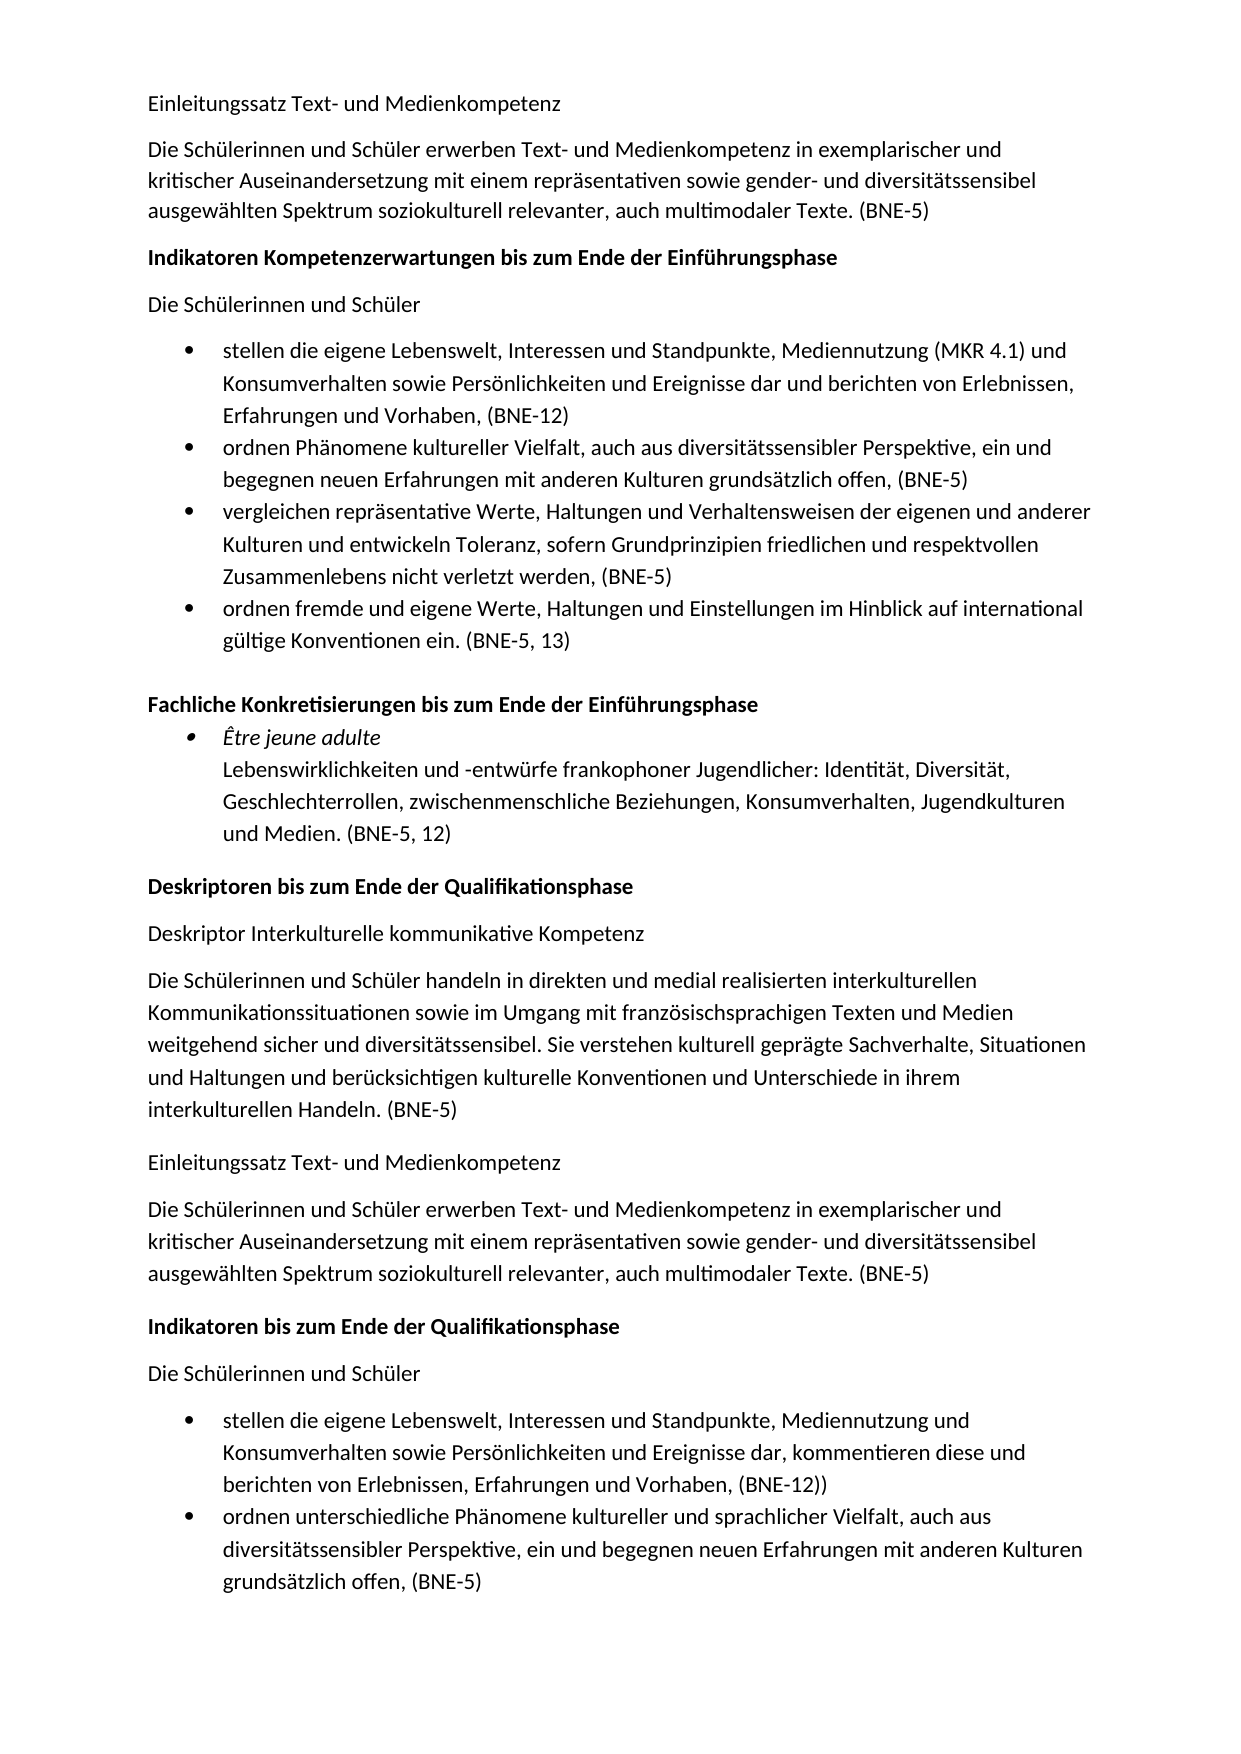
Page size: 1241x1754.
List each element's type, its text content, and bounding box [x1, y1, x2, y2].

text Indikatoren Kompetenzerwartungen bis zum Ende der Einführungsphase [148, 243, 1093, 271]
list stellen die eigene Lebenswelt, Interessen und Standpunkte, Mediennutzung und Konsumverhalten sowie Persönlichkeiten und Ereignisse dar, kommentieren diese und berichten von Erlebnissen, Erfahrungen und Vorhaben, (BNE-12)) [185, 1406, 1093, 1498]
text Einleitungssatz Text- und Medienkompetenz [148, 89, 1093, 117]
list Die Schülerinnen und Schüler erwerben Text- und Medienkompetenz in exemplarischer und kritischer Auseinandersetzung mit einem repräsentativen sowie gender- und diversitätssensibel ausgewählten Spektrum soziokulturell relevanter, auch multimodaler Texte. (BNE-5) [148, 1195, 1093, 1287]
text Die Schülerinnen und Schüler [148, 290, 1093, 318]
text Deskriptoren bis zum Ende der Qualifikationsphase [148, 872, 1093, 900]
list vergleichen repräsentative Werte, Haltungen und Verhaltensweisen der eigenen und anderer Kulturen und entwickeln Toleranz, sofern Grundprinzipien friedlichen und respektvollen Zusammenlebens nicht verletzt werden, (BNE-5) [185, 497, 1093, 590]
text Die Schülerinnen und Schüler erwerben Text- und Medienkompetenz in exemplarischer und kritischer Auseinandersetzung mit einem repräsentativen sowie gender- und diversitätssensibel ausgewählten Spektrum soziokulturell relevanter, auch multimodaler Texte. (BNE-5) [148, 136, 1093, 224]
list Lebenswirklichkeiten und -entwürfe frankophoner Jugendlicher: Identität, Diversität, Geschlechterrollen, zwischenmenschliche Beziehungen, Konsumverhalten, Jugendkulturen und Medien. (BNE-5, 12) [223, 755, 1093, 847]
list Être jeune adulte [185, 723, 1093, 751]
list ordnen Phänomene kultureller Vielfalt, auch aus diversitätssensibler Perspektive, ein und begegnen neuen Erfahrungen mit anderen Kulturen grundsätzlich offen, (BNE-5) [185, 433, 1093, 493]
text Einleitungssatz Text- und Medienkompetenz [148, 1148, 1093, 1176]
list ordnen fremde und eigene Werte, Haltungen und Einstellungen im Hinblick auf international gültige Konventionen ein. (BNE-5, 13) [185, 594, 1093, 654]
list Fachliche Konkretisierungen bis zum Ende der Einführungsphase [148, 691, 1093, 719]
list stellen die eigene Lebenswelt, Interessen und Standpunkte, Mediennutzung (MKR 4.1) und Konsumverhalten sowie Persönlichkeiten und Ereignisse dar und berichten von Erlebnissen, Erfahrungen und Vorhaben, (BNE-12) [185, 337, 1093, 429]
list ordnen unterschiedliche Phänomene kultureller und sprachlicher Vielfalt, auch aus diversitätssensibler Perspektive, ein und begegnen neuen Erfahrungen mit anderen Kulturen grundsätzlich offen, (BNE-5) [185, 1502, 1093, 1595]
text Deskriptor Interkulturelle kommunikative Kompetenz [148, 919, 1093, 947]
list Die Schülerinnen und Schüler handeln in direkten und medial realisierten interkulturellen Kommunikationssituationen sowie im Umgang mit französischsprachigen Texten und Medien weitgehend sicher und diversitätssensibel. Sie verstehen kulturell geprägte Sachverhalte, Situationen und Haltungen und berücksichtigen kulturelle Konventionen und Unterschiede in ihrem interkulturellen Handeln. (BNE-5) [148, 966, 1093, 1123]
text Die Schülerinnen und Schüler [148, 1359, 1093, 1387]
text Indikatoren bis zum Ende der Qualifikationsphase [148, 1312, 1093, 1340]
